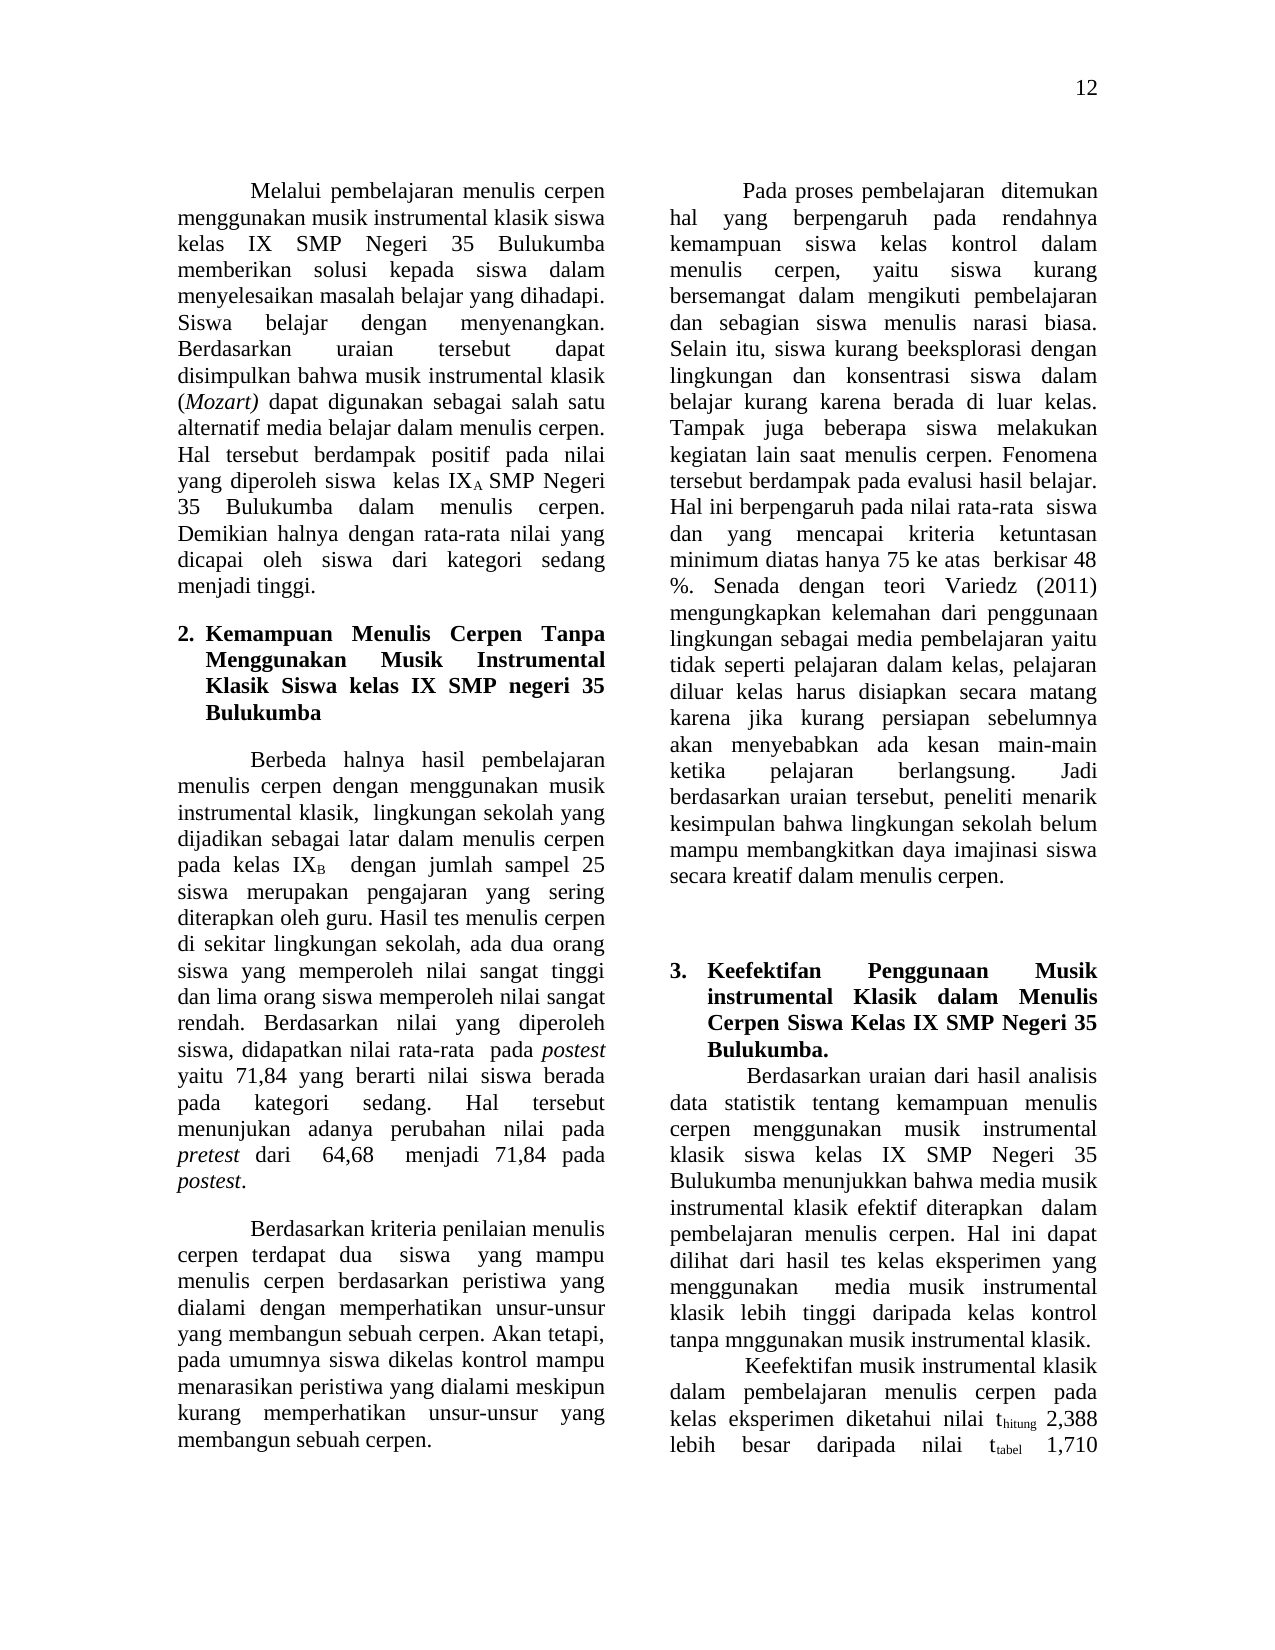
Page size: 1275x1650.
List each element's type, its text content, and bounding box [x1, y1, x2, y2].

list Kemampuan Menulis Cerpen Tanpa Menggunakan Musik Instrumental Klasik Siswa kelas IX SMP negeri 35 Bulukumba [177, 620, 605, 725]
text Berdasarkan kriteria penilaian menulis cerpen terdapat dua siswa yang mampu menulis cerpen berdasarkan peristiwa yang dialami dengan memperhatikan unsur-unsur yang membangun sebuah cerpen. Akan tetapi, pada umumnya siswa dikelas kontrol mampu menarasikan peristiwa yang dialami meskipun kurang memperhatikan unsur-unsur yang membangun sebuah cerpen. [177, 1215, 605, 1452]
text Pada proses pembelajaran ditemukan hal yang berpengaruh pada rendahnya kemampuan siswa kelas kontrol dalam menulis cerpen, yaitu siswa kurang bersemangat dalam mengikuti pembelajaran dan sebagian siswa menulis narasi biasa. Selain itu, siswa kurang beeksplorasi dengan lingkungan dan konsentrasi siswa dalam belajar kurang karena berada di luar kelas. Tampak juga beberapa siswa melakukan kegiatan lain saat menulis cerpen. Fenomena tersebut berdampak pada evalusi hasil belajar. Hal ini berpengaruh pada nilai rata-rata siswa dan yang mencapai kriteria ketuntasan minimum diatas hanya 75 ke atas berkisar 48 %. Senada dengan teori Variedz (2011) mengungkapkan kelemahan dari penggunaan lingkungan sebagai media pembelajaran yaitu tidak seperti pelajaran dalam kelas, pelajaran diluar kelas harus disiapkan secara matang karena jika kurang persiapan sebelumnya akan menyebabkan ada kesan main-main ketika pelajaran berlangsung. Jadi berdasarkan uraian tersebut, peneliti menarik kesimpulan bahwa lingkungan sekolah belum mampu membangkitkan daya imajinasi siswa secara kreatif dalam menulis cerpen. [669, 177, 1098, 889]
list Keefektifan Penggunaan Musik instrumental Klasik dalam Menulis Cerpen Siswa Kelas IX SMP Negeri 35 Bulukumba. [669, 957, 1098, 1062]
text Berbeda halnya hasil pembelajaran menulis cerpen dengan menggunakan musik instrumental klasik, lingkungan sekolah yang dijadikan sebagai latar dalam menulis cerpen pada kelas IXB dengan jumlah sampel 25 siswa merupakan pengajaran yang sering diterapkan oleh guru. Hasil tes menulis cerpen di sekitar lingkungan sekolah, ada dua orang siswa yang memperoleh nilai sangat tinggi dan lima orang siswa memperoleh nilai sangat rendah. Berdasarkan nilai yang diperoleh siswa, didapatkan nilai rata-rata pada postest yaitu 71,84 yang berarti nilai siswa berada pada kategori sedang. Hal tersebut menunjukan adanya perubahan nilai pada pretest dari 64,68 menjadi 71,84 pada postest. [177, 746, 605, 1194]
text Melalui pembelajaran menulis cerpen menggunakan musik instrumental klasik siswa kelas IX SMP Negeri 35 Bulukumba memberikan solusi kepada siswa dalam menyelesaikan masalah belajar yang dihadapi. Siswa belajar dengan menyenangkan. Berdasarkan uraian tersebut dapat disimpulkan bahwa musik instrumental klasik (Mozart) dapat digunakan sebagai salah satu alternatif media belajar dalam menulis cerpen. Hal tersebut berdampak positif pada nilai yang diperoleh siswa kelas IXA SMP Negeri 35 Bulukumba dalam menulis cerpen. Demikian halnya dengan rata-rata nilai yang dicapai oleh siswa dari kategori sedang menjadi tinggi. [177, 177, 605, 599]
list Berdasarkan uraian dari hasil analisis data statistik tentang kemampuan menulis cerpen menggunakan musik instrumental klasik siswa kelas IX SMP Negeri 35 Bulukumba menunjukkan bahwa media musik instrumental klasik efektif diterapkan dalam pembelajaran menulis cerpen. Hal ini dapat dilihat dari hasil tes kelas eksperimen yang menggunakan media musik instrumental klasik lebih tinggi daripada kelas kontrol tanpa mnggunakan musik instrumental klasik. [669, 1062, 1098, 1352]
